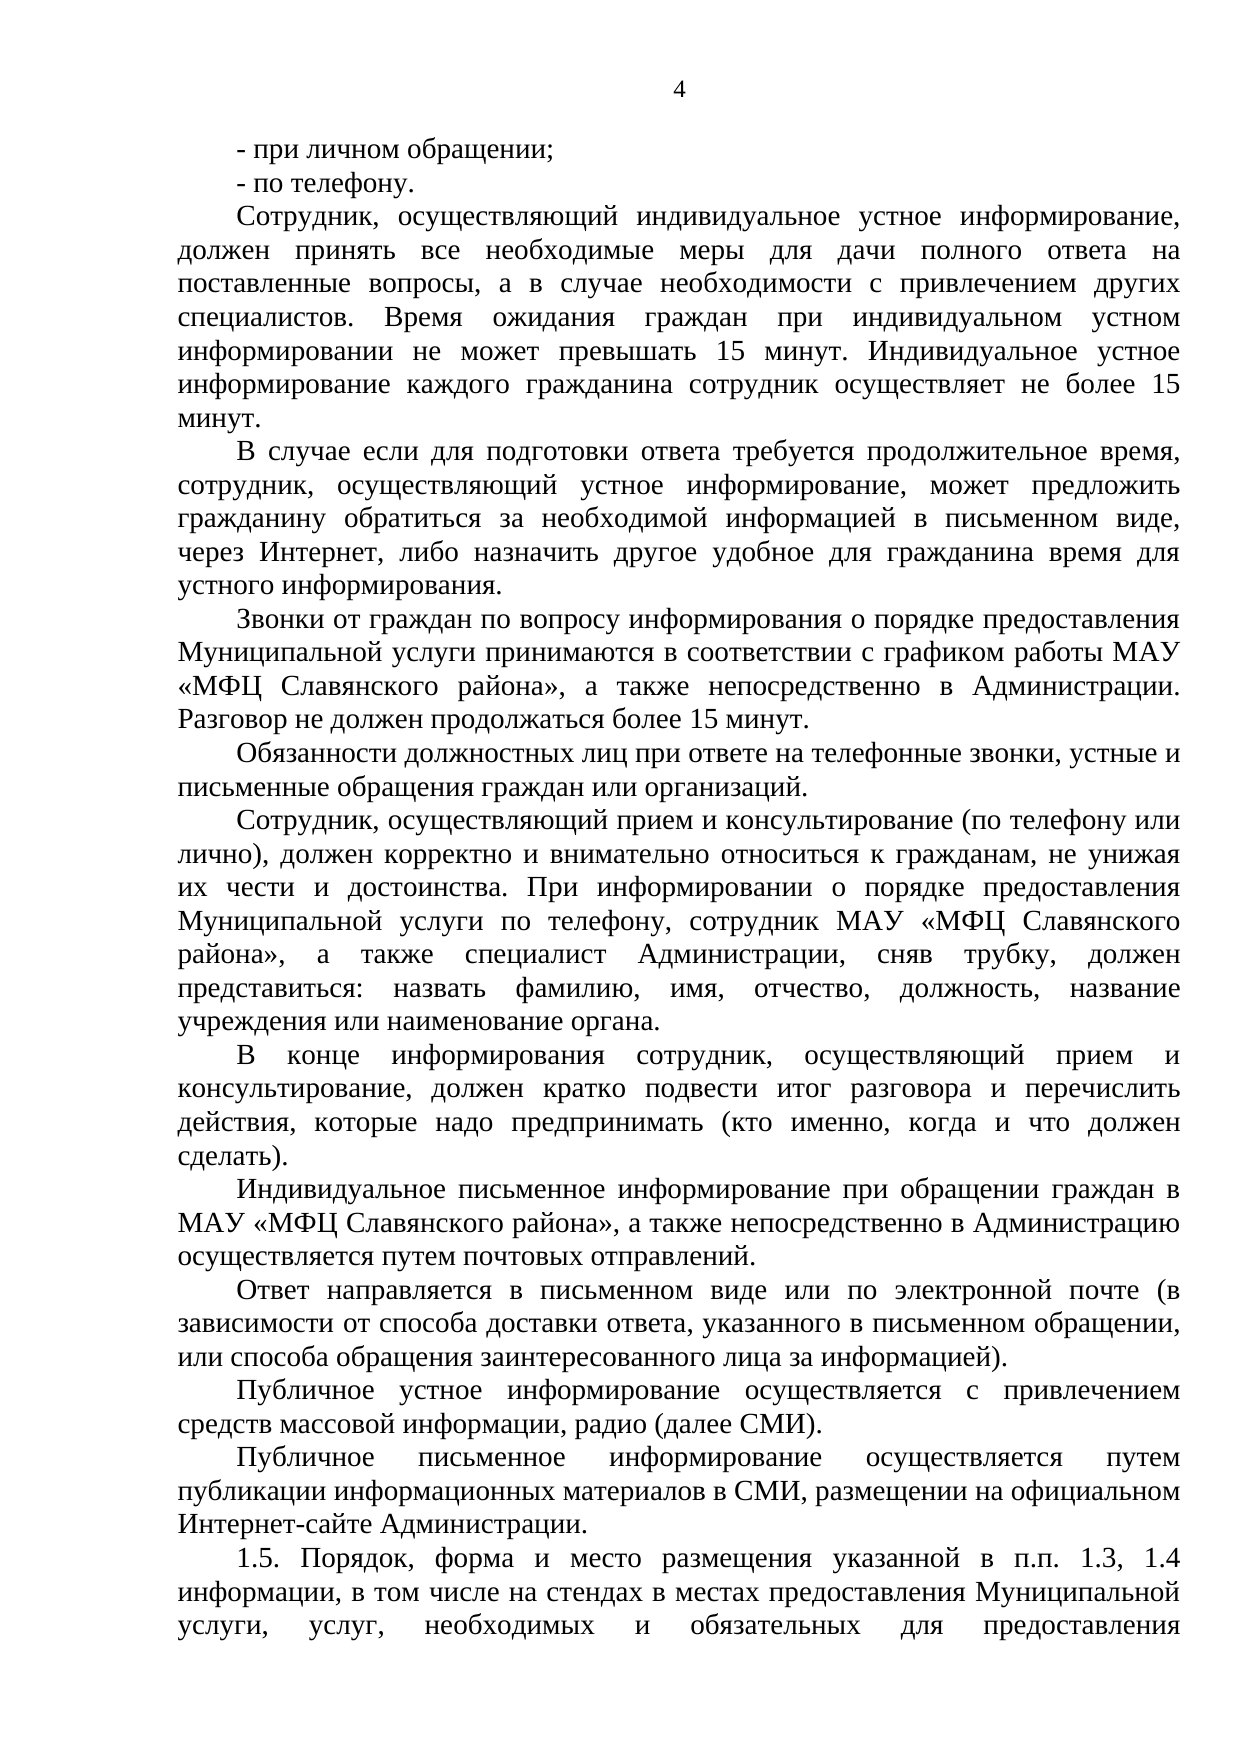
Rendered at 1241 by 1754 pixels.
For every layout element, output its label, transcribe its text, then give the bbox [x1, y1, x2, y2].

text Сотрудник, осуществляющий прием и консультирование (по телефону или лично), должен корректно и внимательно относиться к гражданам, не унижая их чести и достоинства. При информировании о порядке предоставления Муниципальной услуги по телефону, сотрудник МАУ «МФЦ Славянского района», а также специалист Администрации, сняв трубку, должен представиться: назвать фамилию, имя, отчество, должность, название учреждения или наименование органа. [177, 802, 1181, 1037]
text Обязанности должностных лиц при ответе на телефонные звонки, устные и письменные обращения граждан или организаций. [177, 735, 1181, 802]
text Публичное устное информирование осуществляется с привлечением средств массовой информации, радио (далее СМИ). [177, 1372, 1181, 1439]
text В конце информирования сотрудник, осуществляющий прием и консультирование, должен кратко подвести итог разговора и перечислить действия, которые надо предпринимать (кто именно, когда и что должен сделать). [177, 1037, 1181, 1171]
text Публичное письменное информирование осуществляется путем публикации информационных материалов в СМИ, размещении на официальном Интернет-сайте Администрации. [177, 1439, 1181, 1540]
text Сотрудник, осуществляющий индивидуальное устное информирование, должен принять все необходимые меры для дачи полного ответа на поставленные вопросы, а в случае необходимости с привлечением других специалистов. Время ожидания граждан при индивидуальном устном информировании не может превышать 15 минут. Индивидуальное устное информирование каждого гражданина сотрудник осуществляет не более 15 минут. [177, 198, 1181, 433]
text Индивидуальное письменное информирование при обращении граждан в МАУ «МФЦ Славянского района», а также непосредственно в Администрацию осуществляется путем почтовых отправлений. [177, 1171, 1181, 1272]
text Звонки от граждан по вопросу информирования о порядке предоставления Муниципальной услуги принимаются в соответствии с графиком работы МАУ «МФЦ Славянского района», а также непосредственно в Администрации. Разговор не должен продолжаться более 15 минут. [177, 601, 1181, 735]
text - при личном обращении; [177, 131, 1181, 165]
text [177, 1540, 1181, 1641]
text Ответ направляется в письменном виде или по электронной почте (в зависимости от способа доставки ответа, указанного в письменном обращении, или способа обращения заинтересованного лица за информацией). [177, 1272, 1181, 1372]
text - по телефону. [177, 165, 1181, 198]
text В случае если для подготовки ответа требуется продолжительное время, сотрудник, осуществляющий устное информирование, может предложить гражданину обратиться за необходимой информацией в письменном виде, через Интернет, либо назначить другое удобное для гражданина время для устного информирования. [177, 433, 1181, 601]
